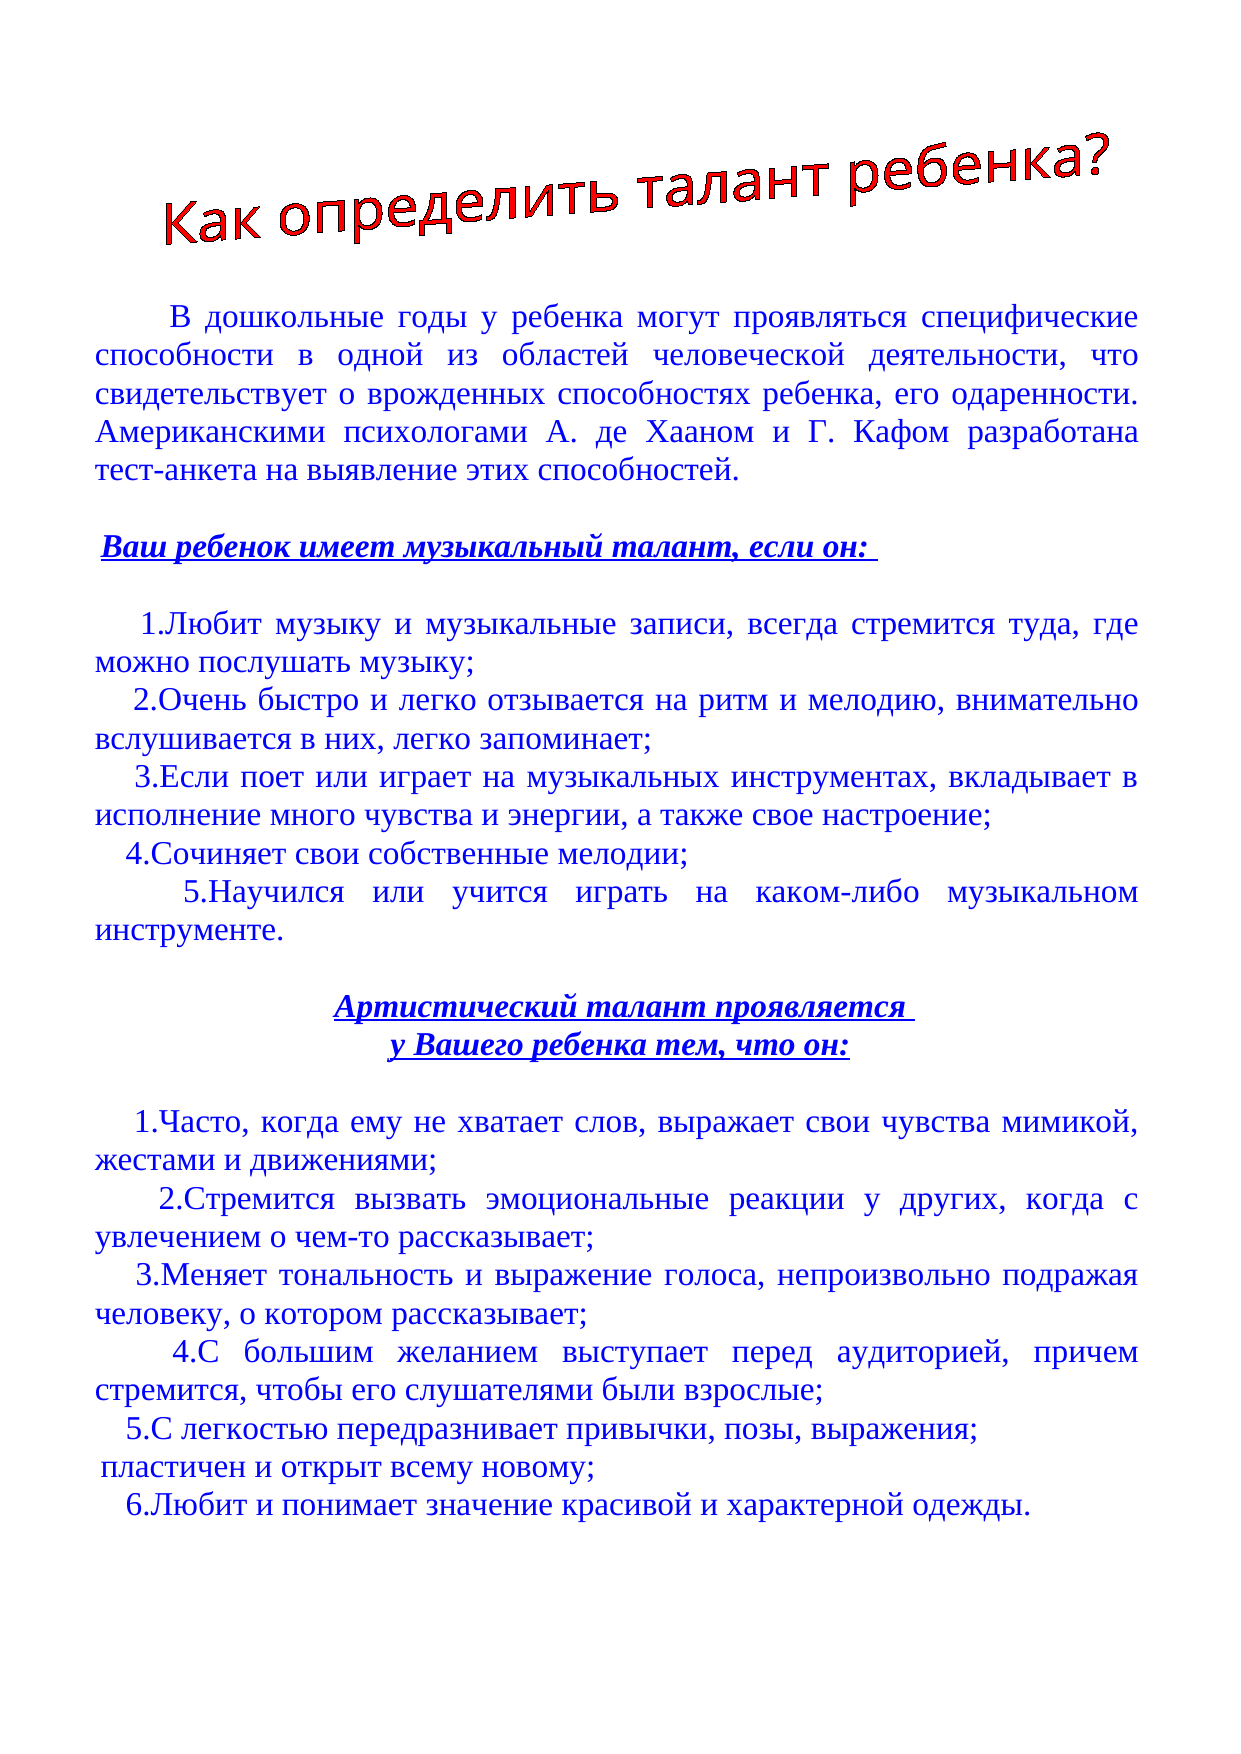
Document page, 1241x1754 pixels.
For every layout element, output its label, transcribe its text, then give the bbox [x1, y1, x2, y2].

text у Вашего ребенка тем, что он: [94, 1025, 1140, 1063]
text 1.Любит музыку и музыкальные записи, всегда стремится туда, где можно послушать музыку; [94, 603, 1140, 680]
text 6.Любит и понимает значение красивой и характерной одежды. [94, 1485, 1140, 1523]
text 5.Научился или учится играть на каком-либо музыкальном инструменте. [94, 871, 1140, 948]
text 5.С легкостью передразнивает привычки, позы, выражения; [94, 1408, 1140, 1446]
text пластичен и открыт всему новому; [94, 1446, 1140, 1485]
text 3.Если поет или играет на музыкальных инструментах, вкладывает в исполнение много чувства и энергии, а также свое настроение; [94, 756, 1140, 833]
text В дошкольные годы у ребенка могут проявляться специфические способности в одной из областей человеческой деятельности, что свидетельствует о врожденных способностях ребенка, его одаренности. Американскими психологами А. де Хааном и Г. Кафом разработана тест-анкета на выявление этих способностей. [94, 296, 1140, 488]
text 4.Сочиняет свои собственные мелодии; [94, 833, 1140, 871]
text Артистический талант проявляется [94, 986, 1140, 1025]
text Ваш ребенок имеет музыкальный талант, если он: [94, 526, 1140, 565]
text 3.Меняет тональность и выражение голоса, непроизвольно подражая человеку, о котором рассказывает; [94, 1255, 1140, 1331]
text 2.Очень быстро и легко отзывается на ритм и мелодию, внимательно вслушивается в них, легко запоминает; [94, 680, 1140, 756]
text 4.С большим желанием выступает перед аудиторией, причем стремится, чтобы его слушателями были взрослые; [94, 1331, 1140, 1408]
text 1.Часто, когда ему не хватает слов, выражает свои чувства мимикой, жестами и движениями; [94, 1101, 1140, 1178]
text 2.Стремится вызвать эмоциональные реакции у других, когда с увлечением о чем-то рассказывает; [94, 1178, 1140, 1255]
